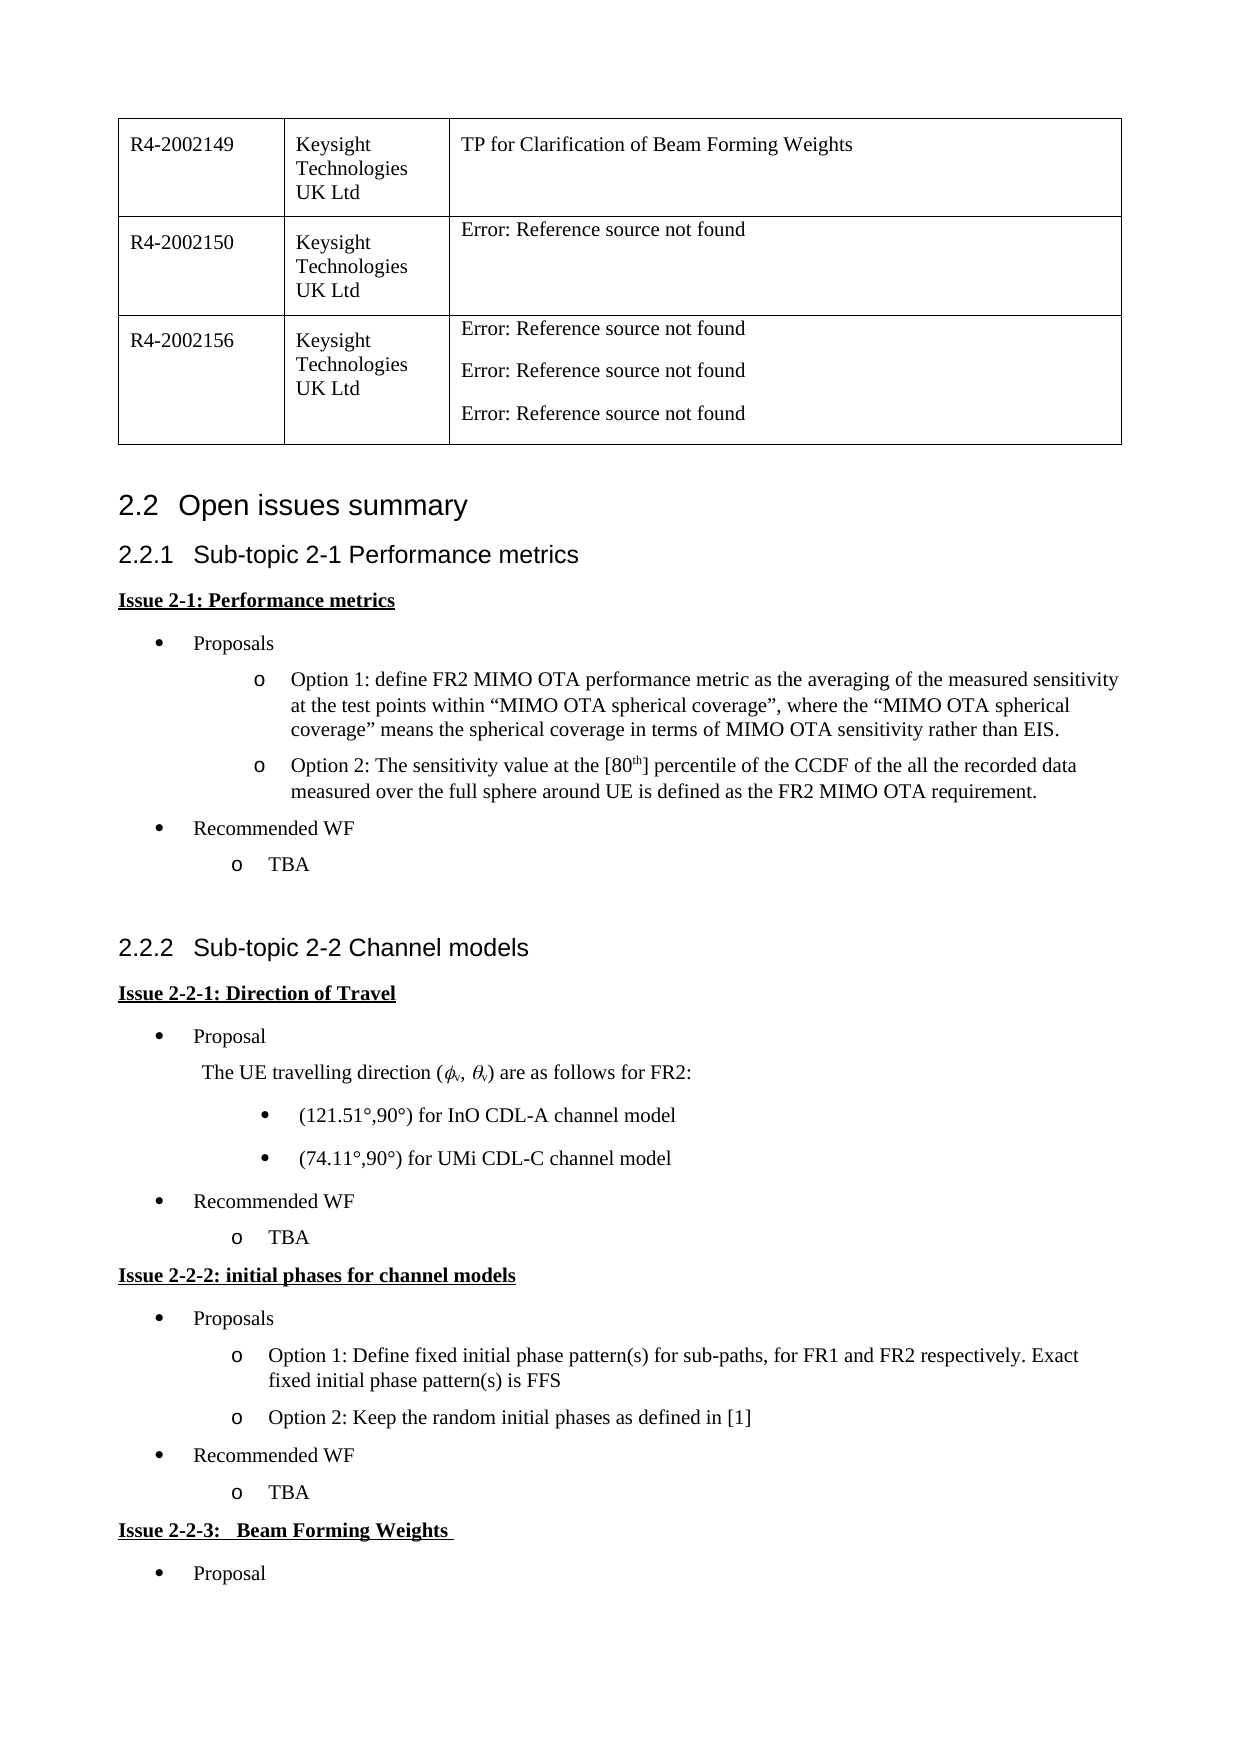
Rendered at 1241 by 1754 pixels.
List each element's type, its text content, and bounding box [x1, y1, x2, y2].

table_cell Keysight Technologies UK Ltd [285, 119, 449, 216]
table_cell Keysight Technologies UK Ltd [285, 316, 449, 444]
table_cell R4-2002150 [119, 217, 284, 314]
text Issue 2-2-3: Beam Forming Weights [118, 1518, 1122, 1542]
list Recommended WF [156, 1188, 1122, 1213]
subtitle Sub-topic 2-1 Performance metrics [118, 540, 1122, 569]
text Issue 2-2-1: Direction of Travel [118, 981, 1122, 1005]
list (121.51°,90°) for InO CDL-A channel model [261, 1103, 1122, 1127]
subtitle Open issues summary [118, 488, 1122, 521]
list Option 2: Keep the random initial phases as defined in [1] [231, 1405, 1122, 1431]
list Proposals [156, 630, 1122, 654]
list TBA [231, 852, 1122, 878]
list Recommended WF [156, 1443, 1122, 1467]
table_cell TP for Clarification of Beam Forming Weights [450, 119, 1121, 216]
list Option 2: The sensitivity value at the [80th] percentile of the CCDF of the all the recorded data measured over the full sphere around UE is defined as the FR2 MIMO OTA requirement. [253, 753, 1122, 803]
list Proposals [156, 1306, 1122, 1330]
list Proposal [156, 1023, 1122, 1048]
table_cell R4-2002149 [119, 119, 284, 216]
list Proposal [156, 1561, 1122, 1585]
list Recommended WF [156, 816, 1122, 840]
list TBA [231, 1225, 1122, 1251]
text The UE travelling direction (v, v) are as follows for FR2: [201, 1060, 1122, 1084]
list (74.11°,90°) for UMi CDL-C channel model [261, 1146, 1122, 1170]
list Option 1: Define fixed initial phase pattern(s) for sub-paths, for FR1 and FR2 respectively. Exact fixed initial phase pattern(s) is FFS [231, 1343, 1122, 1392]
list TBA [231, 1480, 1122, 1506]
subtitle Sub-topic 2-2 Channel models [118, 933, 1122, 962]
text Issue 2-2-2: initial phases for channel models [118, 1263, 1122, 1287]
list Option 1: define FR2 MIMO OTA performance metric as the averaging of the measured sensitivity at the test points within “MIMO OTA spherical coverage”, where the “MIMO OTA spherical coverage” means the spherical coverage in terms of MIMO OTA sensitivity rather than EIS. [253, 667, 1122, 741]
text Issue 2-1: Performance metrics [118, 588, 1122, 612]
table_cell Keysight Technologies UK Ltd [285, 217, 449, 314]
table_cell Observation 1: The number of spatial samples defined in wavelength becomes small as the test frequency decreases. Proposal 1: For the lowest four test frequencies, i.e., 617, 722, and 836.5 and 1575.42 MHz, adopt a spatial as λ/15 and λ/4 for first the quadrant of test zone circumference (270◦-180◦) and the remaining three quadrants, respectively. Proposal 2: For the highest five test frequencies, i.e., 1800, 2132.50, 2450, 3600 and 4700 MHz, adopt the spatial sampling as λ/10 and λ/2 for first quadrant of test zone circumference (270◦-180◦) and the remaining three quadrants, respectively, i.e., same as proposed in [2] [450, 316, 1121, 444]
table_cell R4-2002156 [119, 316, 284, 444]
